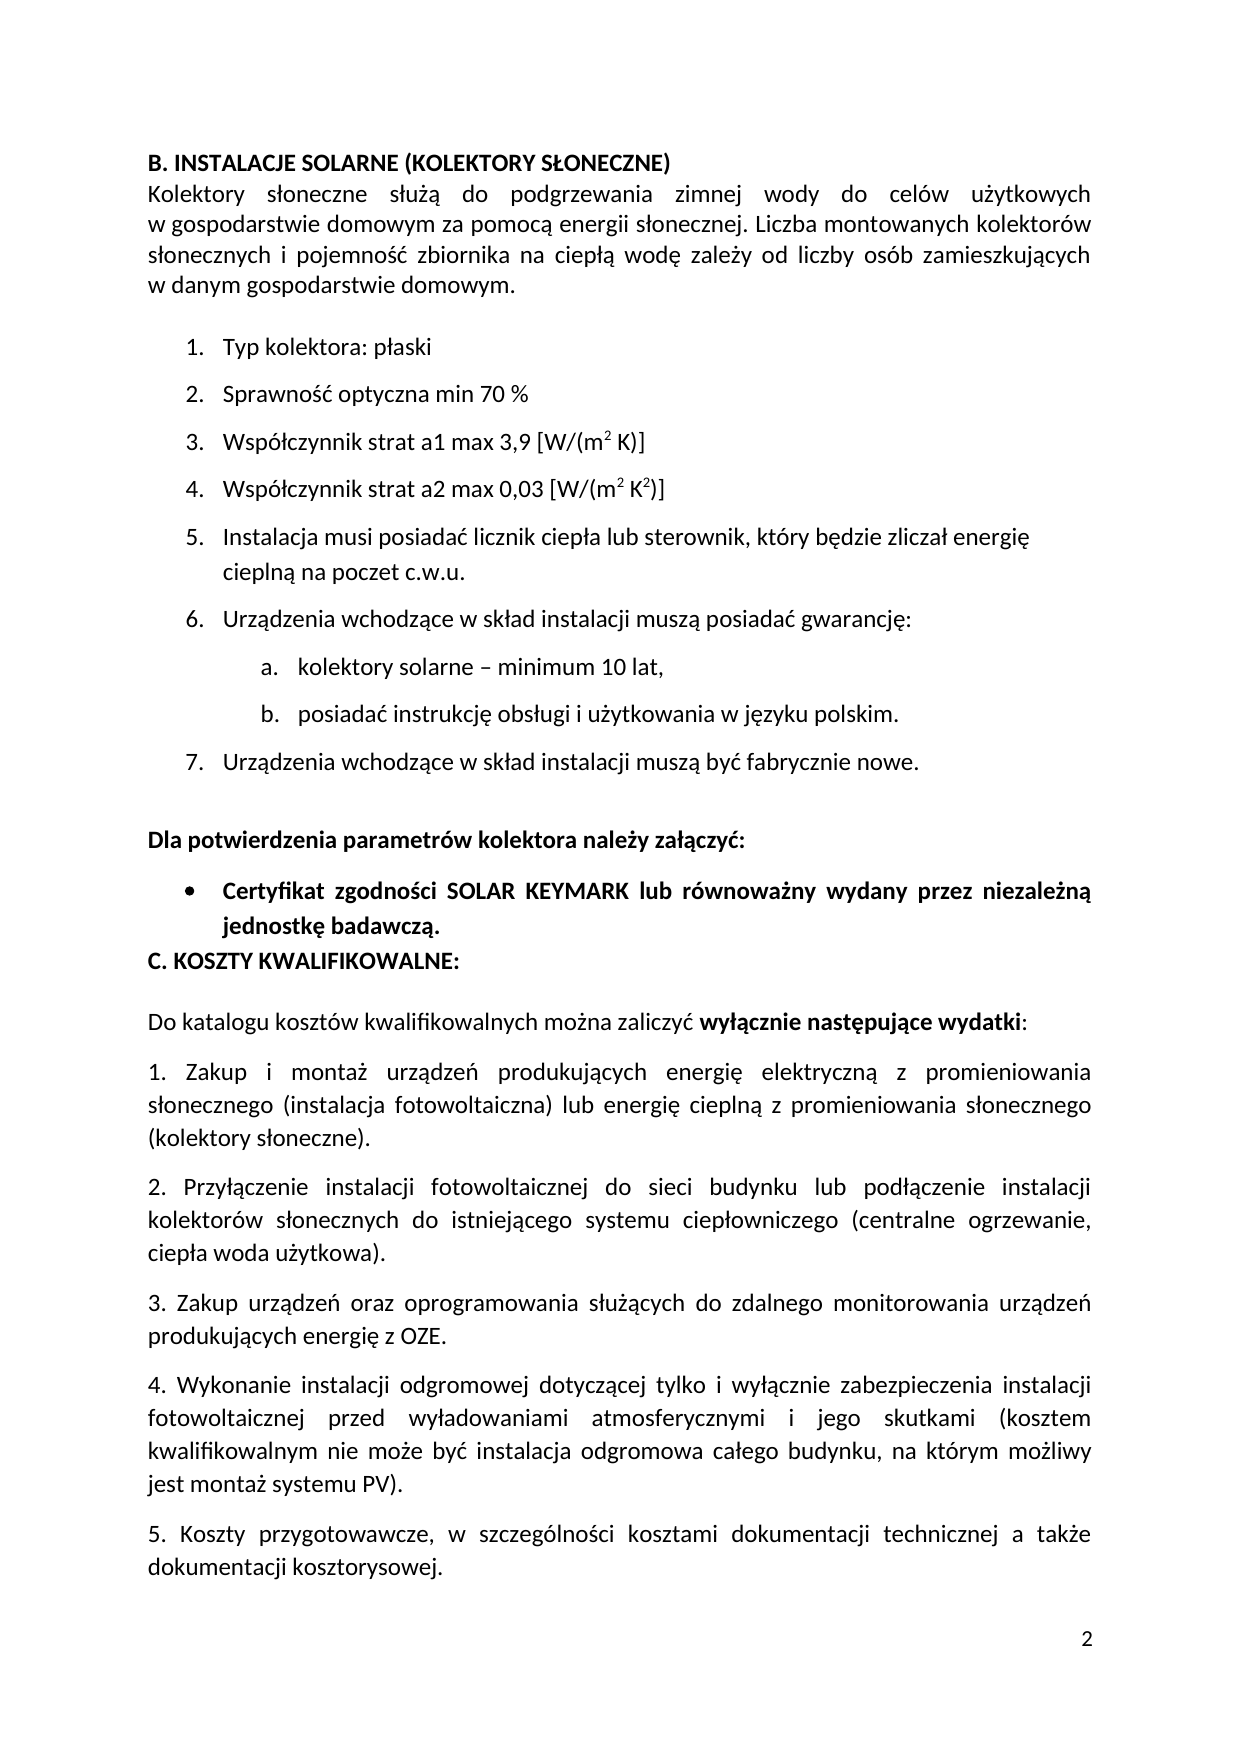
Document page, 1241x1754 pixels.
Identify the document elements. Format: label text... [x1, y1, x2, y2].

text C. KOSZTY KWALIFIKOWALNE: [148, 945, 1093, 976]
list kolektory solarne – minimum 10 lat, [260, 651, 1093, 681]
text 2. Przyłączenie instalacji fotowoltaicznej do sieci budynku lub podłączenie instalacji kolektorów słonecznych do istniejącego systemu ciepłowniczego (centralne ogrzewanie, ciepła woda użytkowa). [148, 1171, 1093, 1268]
text Dla potwierdzenia parametrów kolektora należy załączyć: [148, 824, 1093, 854]
list Typ kolektora: płaski [185, 331, 1093, 361]
text 5. Koszty przygotowawcze, w szczególności kosztami dokumentacji technicznej a także dokumentacji kosztorysowej. [148, 1518, 1093, 1581]
list Instalacja musi posiadać licznik ciepła lub sterownik, który będzie zliczał energię cieplną na poczet c.w.u. [185, 521, 1093, 586]
list Urządzenia wchodzące w skład instalacji muszą posiadać gwarancję: [185, 603, 1093, 634]
list Urządzenia wchodzące w skład instalacji muszą być fabrycznie nowe. [185, 746, 1093, 776]
text 4. Wykonanie instalacji odgromowej dotyczącej tylko i wyłącznie zabezpieczenia instalacji fotowoltaicznej przed wyładowaniami atmosferycznymi i jego skutkami (kosztem kwalifikowalnym nie może być instalacja odgromowa całego budynku, na którym możliwy jest montaż systemu PV). [148, 1369, 1093, 1499]
list Współczynnik strat a1 max 3,9 [W/(m2 K)] [185, 426, 1093, 456]
text 3. Zakup urządzeń oraz oprogramowania służących do zdalnego monitorowania urządzeń produkujących energię z OZE. [148, 1287, 1093, 1350]
list posiadać instrukcję obsługi i użytkowania w języku polskim. [260, 698, 1093, 729]
list Certyfikat zgodności SOLAR KEYMARK lub równoważny wydany przez niezależną jednostkę badawczą. [185, 875, 1093, 941]
text 1. Zakup i montaż urządzeń produkujących energię elektryczną z promieniowania słonecznego (instalacja fotowoltaiczna) lub energię cieplną z promieniowania słonecznego (kolektory słoneczne). [148, 1056, 1093, 1152]
text Kolektory słoneczne służą do podgrzewania zimnej wody do celów użytkowych w gospodarstwie domowym za pomocą energii słonecznej. Liczba montowanych kolektorów słonecznych i pojemność zbiornika na ciepłą wodę zależy od liczby osób zamieszkujących w danym gospodarstwie domowym. [148, 178, 1093, 300]
text B. INSTALACJE SOLARNE (KOLEKTORY SŁONECZNE) [148, 148, 1093, 178]
list Współczynnik strat a2 max 0,03 [W/(m2 K2)] [185, 473, 1093, 504]
text Do katalogu kosztów kwalifikowalnych można zaliczyć wyłącznie następujące wydatki: [148, 1006, 1093, 1037]
list Sprawność optyczna min 70 % [185, 378, 1093, 409]
